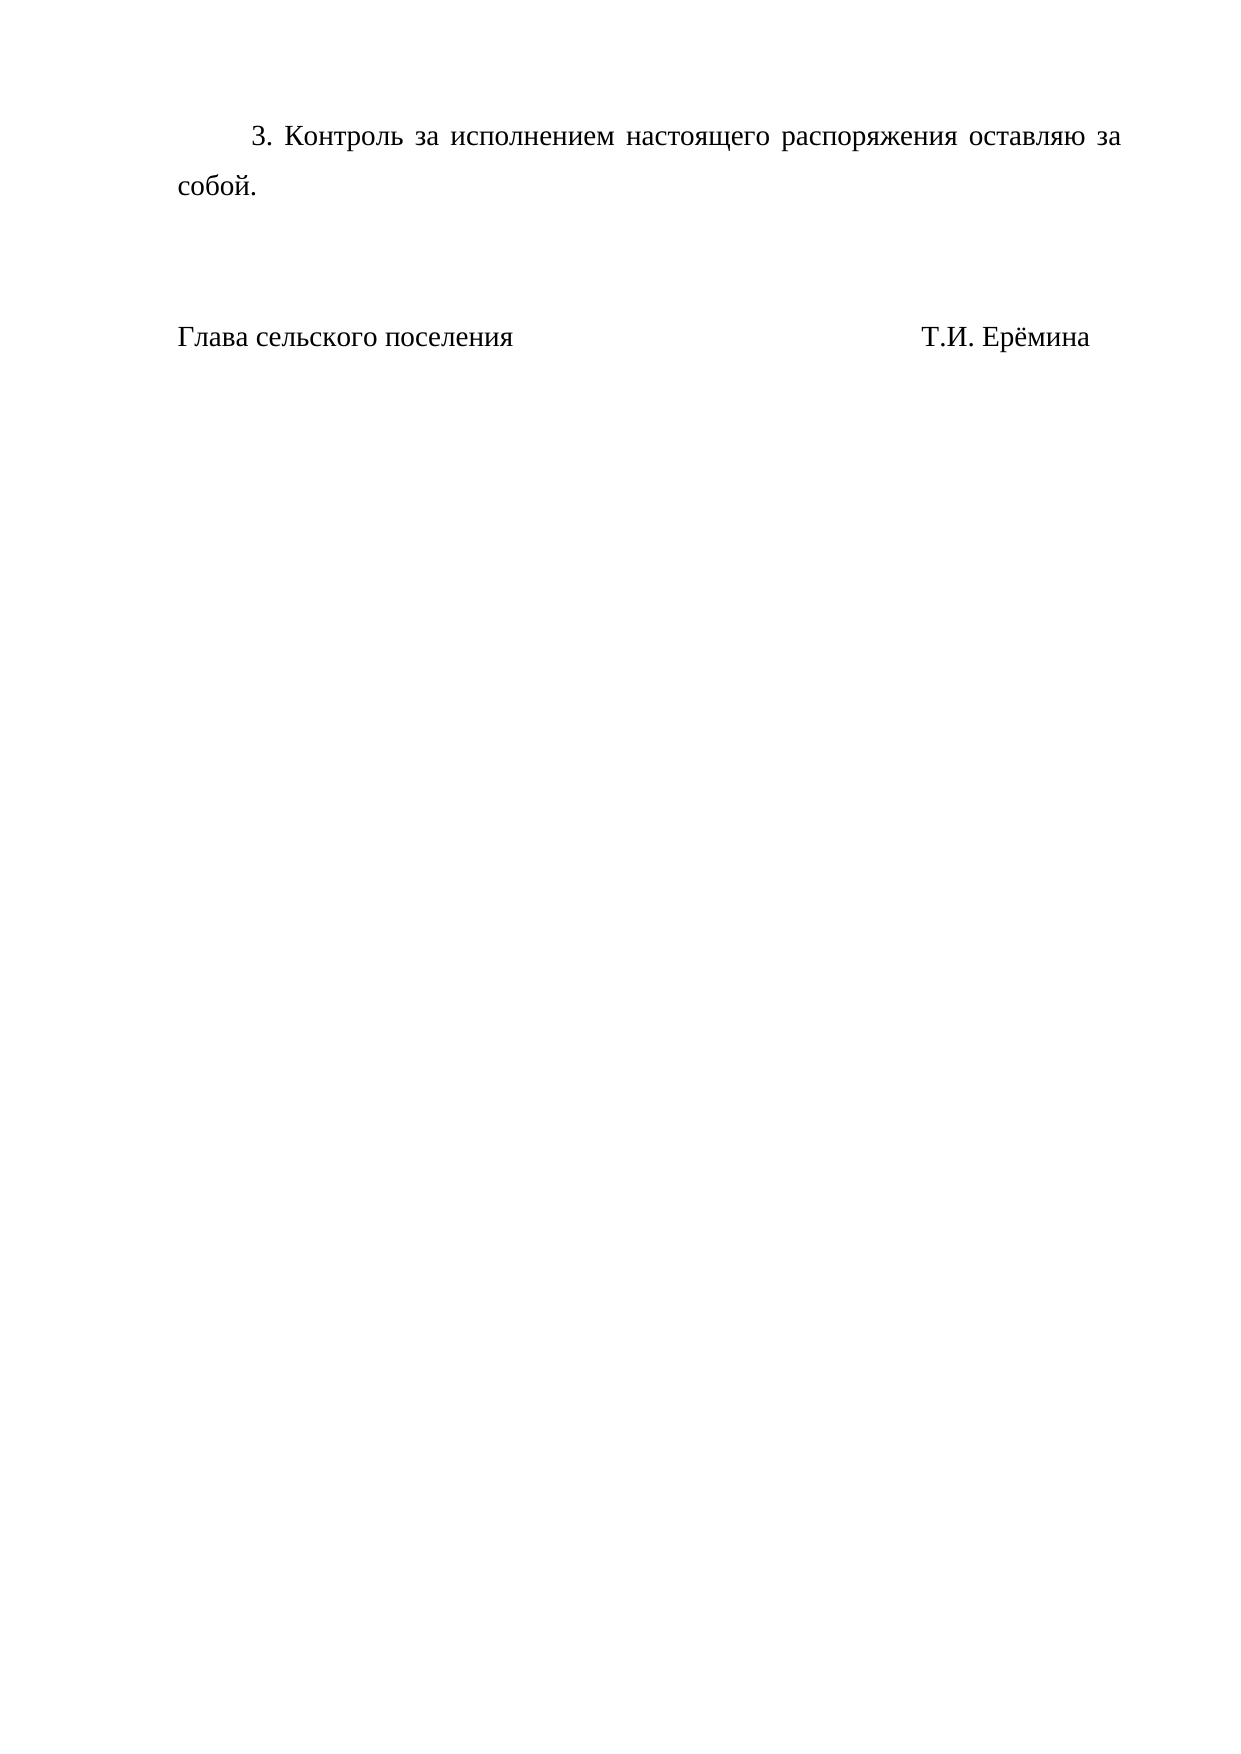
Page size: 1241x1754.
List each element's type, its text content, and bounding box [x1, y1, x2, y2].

text Глава сельского поселения Т.И. Ерёмина [177, 319, 1122, 353]
text 3. Контроль за исполнением настоящего распоряжения оставляю за собой. [177, 118, 1122, 202]
